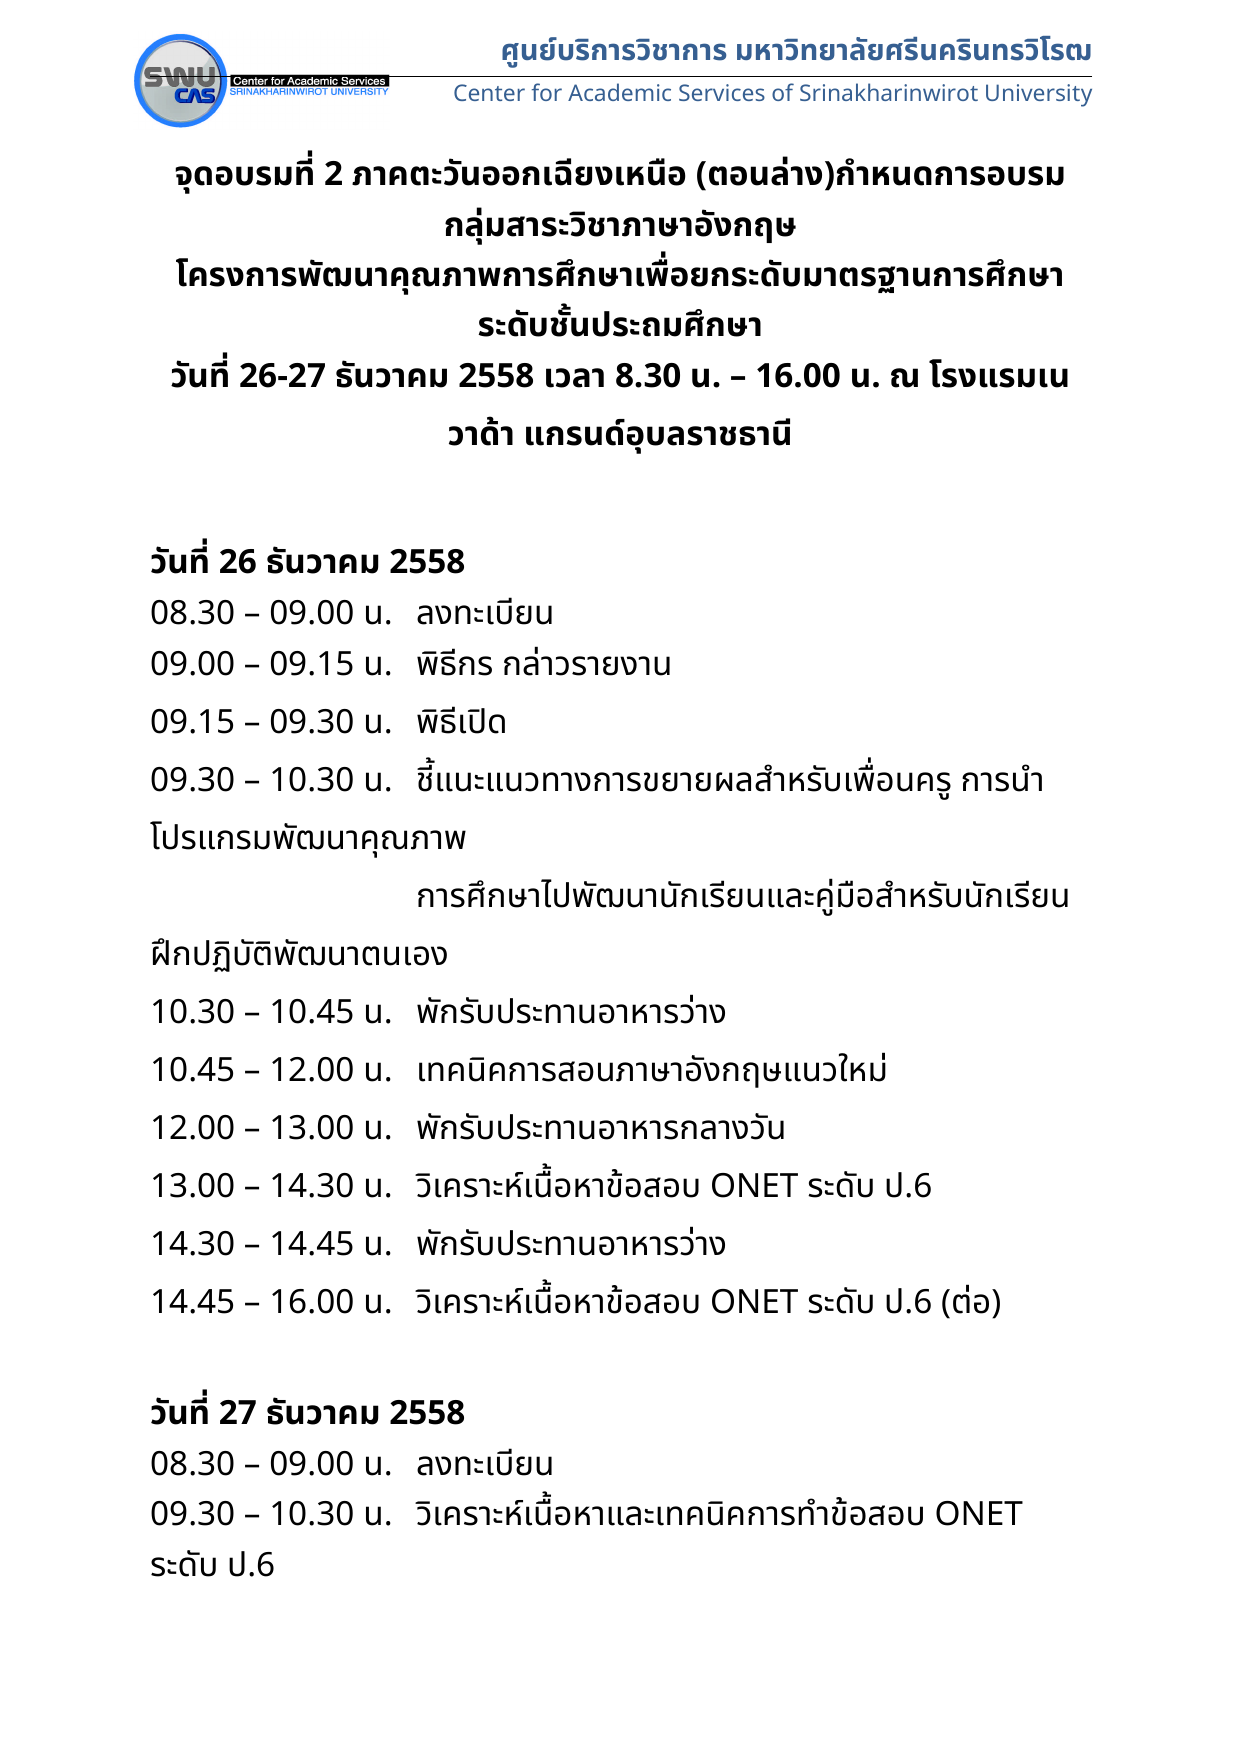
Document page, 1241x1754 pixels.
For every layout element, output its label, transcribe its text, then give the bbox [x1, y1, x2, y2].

text 14.45 – 16.00 น. วิเคราะห์เนื้อหาข้อสอบ ONET ระดับ ป.6 (ต่อ) [150, 1278, 1090, 1329]
text 09.00 – 09.15 น. พิธีกร กล่าวรายงาน [150, 639, 1090, 690]
text 13.00 – 14.30 น. วิเคราะห์เนื้อหาข้อสอบ ONET ระดับ ป.6 [150, 1162, 1090, 1213]
text วันที่ 26-27 ธันวาคม 2558 เวลา 8.30 น. – 16.00 น. ณ โรงแรมเนวาด้า แกรนด์อุบลราชธานี [150, 352, 1090, 460]
text 14.30 – 14.45 น. พักรับประทานอาหารว่าง [150, 1220, 1090, 1271]
text 10.45 – 12.00 น. เทคนิคการสอนภาษาอังกฤษแนวใหม่ [150, 1046, 1090, 1096]
text 09.15 – 09.30 น. พิธีเปิด [150, 698, 1090, 748]
text จุดอบรมที่ 2 ภาคตะวันออกเฉียงเหนือ (ตอนล่าง)กำหนดการอบรมกลุ่มสาระวิชาภาษาอังกฤษ [150, 150, 1090, 251]
text 08.30 – 09.00 น. ลงทะเบียน [150, 589, 1090, 639]
text วันที่ 26 ธันวาคม 2558 [150, 538, 1090, 589]
text โครงการพัฒนาคุณภาพการศึกษาเพื่อยกระดับมาตรฐานการศึกษาระดับชั้นประถมศึกษา [150, 251, 1090, 352]
text วันที่ 27 ธันวาคม 2558 [150, 1389, 1090, 1439]
text 09.30 – 10.30 น. ชี้แนะแนวทางการขยายผลสำหรับเพื่อนครู การนำโปรแกรมพัฒนาคุณภาพ [150, 756, 1090, 864]
text 09.30 – 10.30 น. วิเคราะห์เนื้อหาและเทคนิคการทำข้อสอบ ONET ระดับ ป.6 [150, 1490, 1090, 1591]
text การศึกษาไปพัฒนานักเรียนและคู่มือสำหรับนักเรียนฝึกปฏิบัติพัฒนาตนเอง [150, 872, 1090, 980]
text 12.00 – 13.00 น. พักรับประทานอาหารกลางวัน [150, 1104, 1090, 1154]
text 10.30 – 10.45 น. พักรับประทานอาหารว่าง [150, 988, 1090, 1038]
text 08.30 – 09.00 น. ลงทะเบียน [150, 1439, 1090, 1490]
picture [132, 31, 390, 130]
